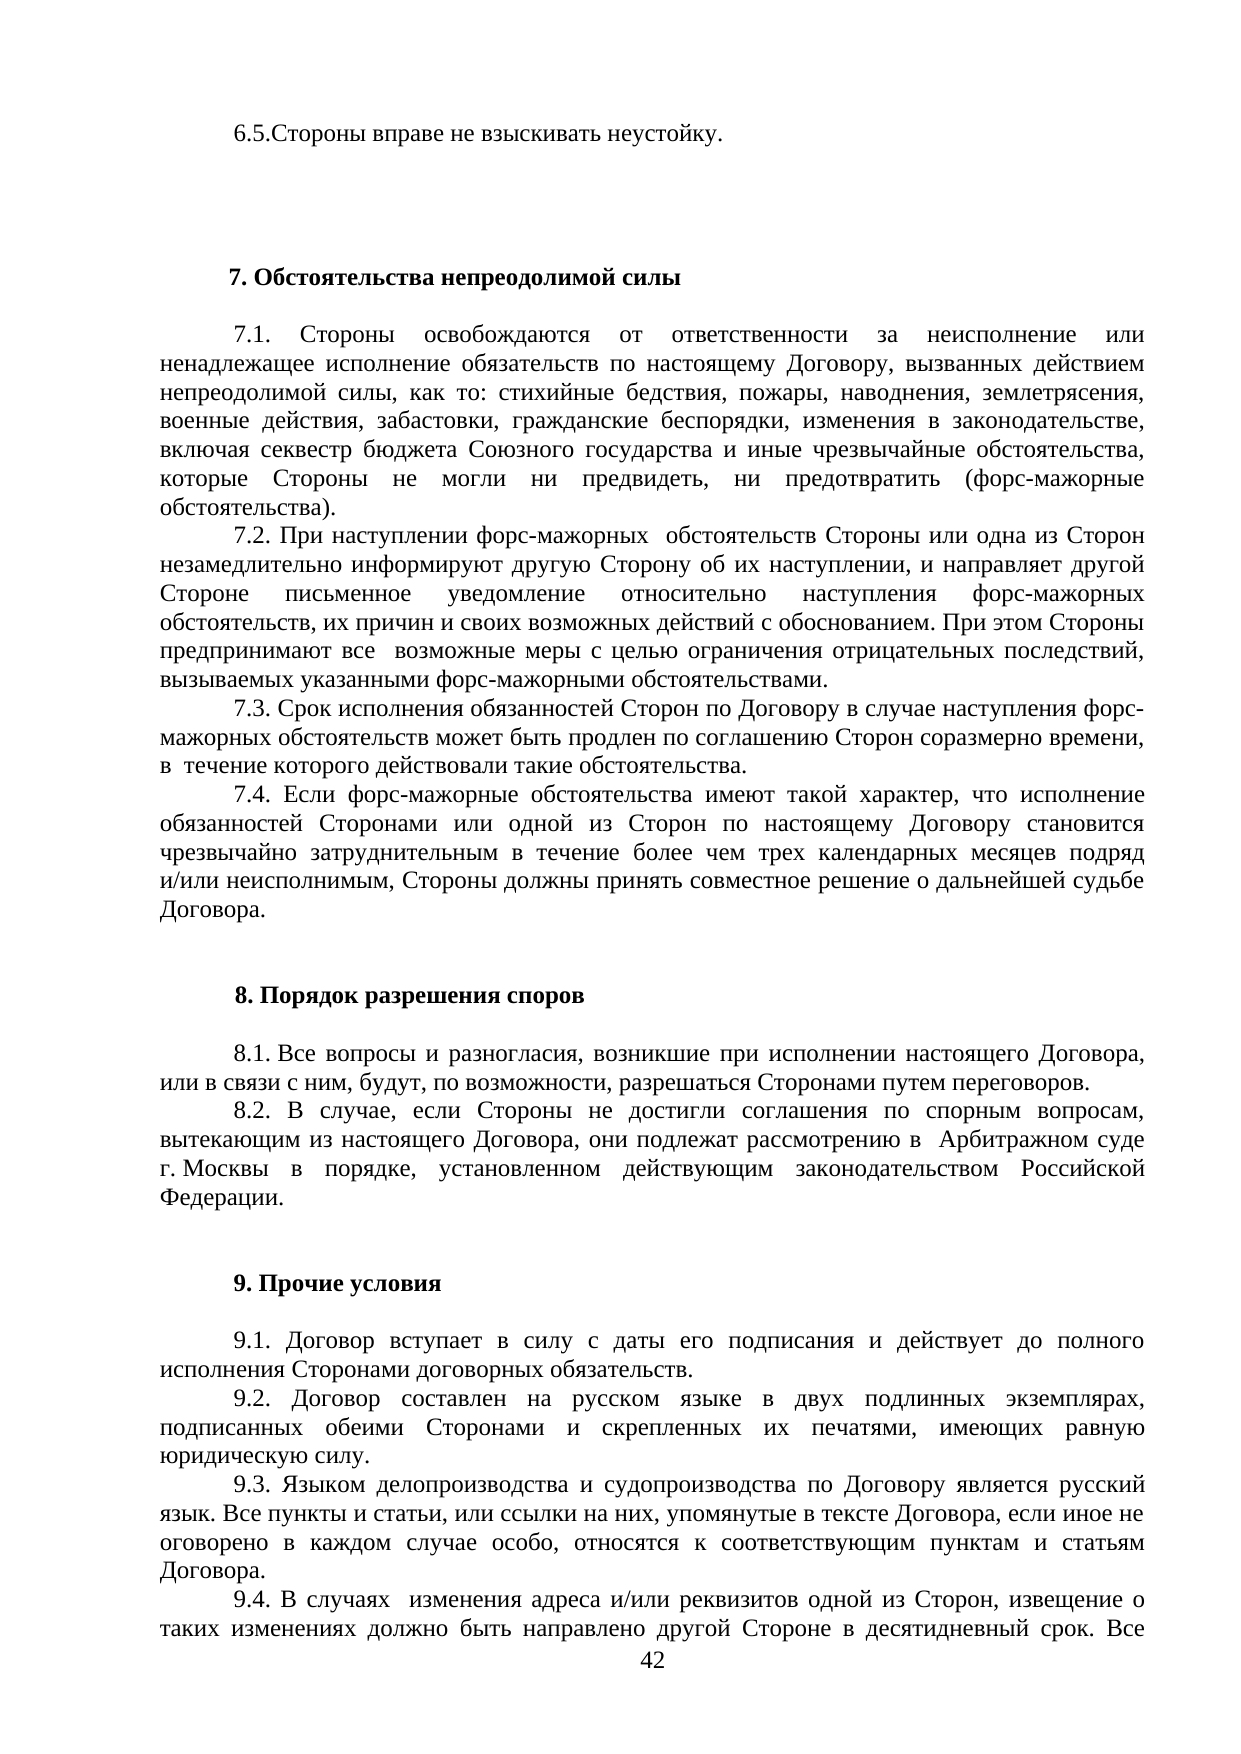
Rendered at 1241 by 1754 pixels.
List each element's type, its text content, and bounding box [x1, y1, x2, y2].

text 7.1. Стороны освобождаются от ответственности за неисполнение или ненадлежащее исполнение обязательств по настоящему Договору, вызванных действием непреодолимой силы, как то: стихийные бедствия, пожары, наводнения, землетрясения, военные действия, забастовки, гражданские беспорядки, изменения в законодательстве, включая секвестр бюджета Союзного государства и иные чрезвычайные обстоятельства, которые Стороны не могли ни предвидеть, ни предотвратить (форс-мажорные обстоятельства). [159, 319, 1146, 521]
text 7.2. При наступлении форс-мажорных обстоятельств Стороны или одна из Сторон незамедлительно информируют другую Сторону об их наступлении, и направляет другой Стороне письменное уведомление относительно наступления форс-мажорных обстоятельств, их причин и своих возможных действий с обоснованием. При этом Стороны предпринимают все возможные меры с целью ограничения отрицательных последствий, вызываемых указанными форс-мажорными обстоятельствами. [159, 521, 1146, 693]
text 7.3. Срок исполнения обязанностей Сторон по Договору в случае наступления форс-мажорных обстоятельств может быть продлен по соглашению Сторон соразмерно времени, в течение которого действовали такие обстоятельства. [159, 693, 1146, 779]
text 8. Порядок разрешения споров [159, 981, 1146, 1009]
text 8.2. В случае, если Стороны не достигли соглашения по спорным вопросам, вытекающим из настоящего Договора, они подлежат рассмотрению в Арбитражном суде г. Москвы в порядке, установленном действующим законодательством Российской Федерации. [159, 1096, 1146, 1211]
text 9.1. Договор вступает в силу с даты его подписания и действует до полного исполнения Сторонами договорных обязательств. [159, 1326, 1146, 1383]
text 8.1. Все вопросы и разногласия, возникшие при исполнении настоящего Договора, или в связи с ним, будут, по возможности, разрешаться Сторонами путем переговоров. [159, 1038, 1146, 1096]
text 7. Обстоятельства непреодолимой силы [159, 262, 1146, 291]
text 9.2. Договор составлен на русском языке в двух подлинных экземплярах, подписанных обеими Сторонами и скрепленных их печатями, имеющих равную юридическую силу. [159, 1383, 1146, 1469]
text 6.5.Стороны вправе не взыскивать неустойку. [159, 118, 1146, 147]
text 7.4. Если форс-мажорные обстоятельства имеют такой характер, что исполнение обязанностей Сторонами или одной из Сторон по настоящему Договору становится чрезвычайно затруднительным в течение более чем трех календарных месяцев подряд и/или неисполнимым, Стороны должны принять совместное решение о дальнейшей судьбе Договора. [159, 779, 1146, 923]
text 9. Прочие условия [159, 1268, 1146, 1297]
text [159, 1584, 1146, 1642]
text 9.3. Языком делопроизводства и судопроизводства по Договору является русский язык. Все пункты и статьи, или ссылки на них, упомянутые в тексте Договора, если иное не оговорено в каждом случае особо, относятся к соответствующим пунктам и статьям Договора. [159, 1469, 1146, 1584]
